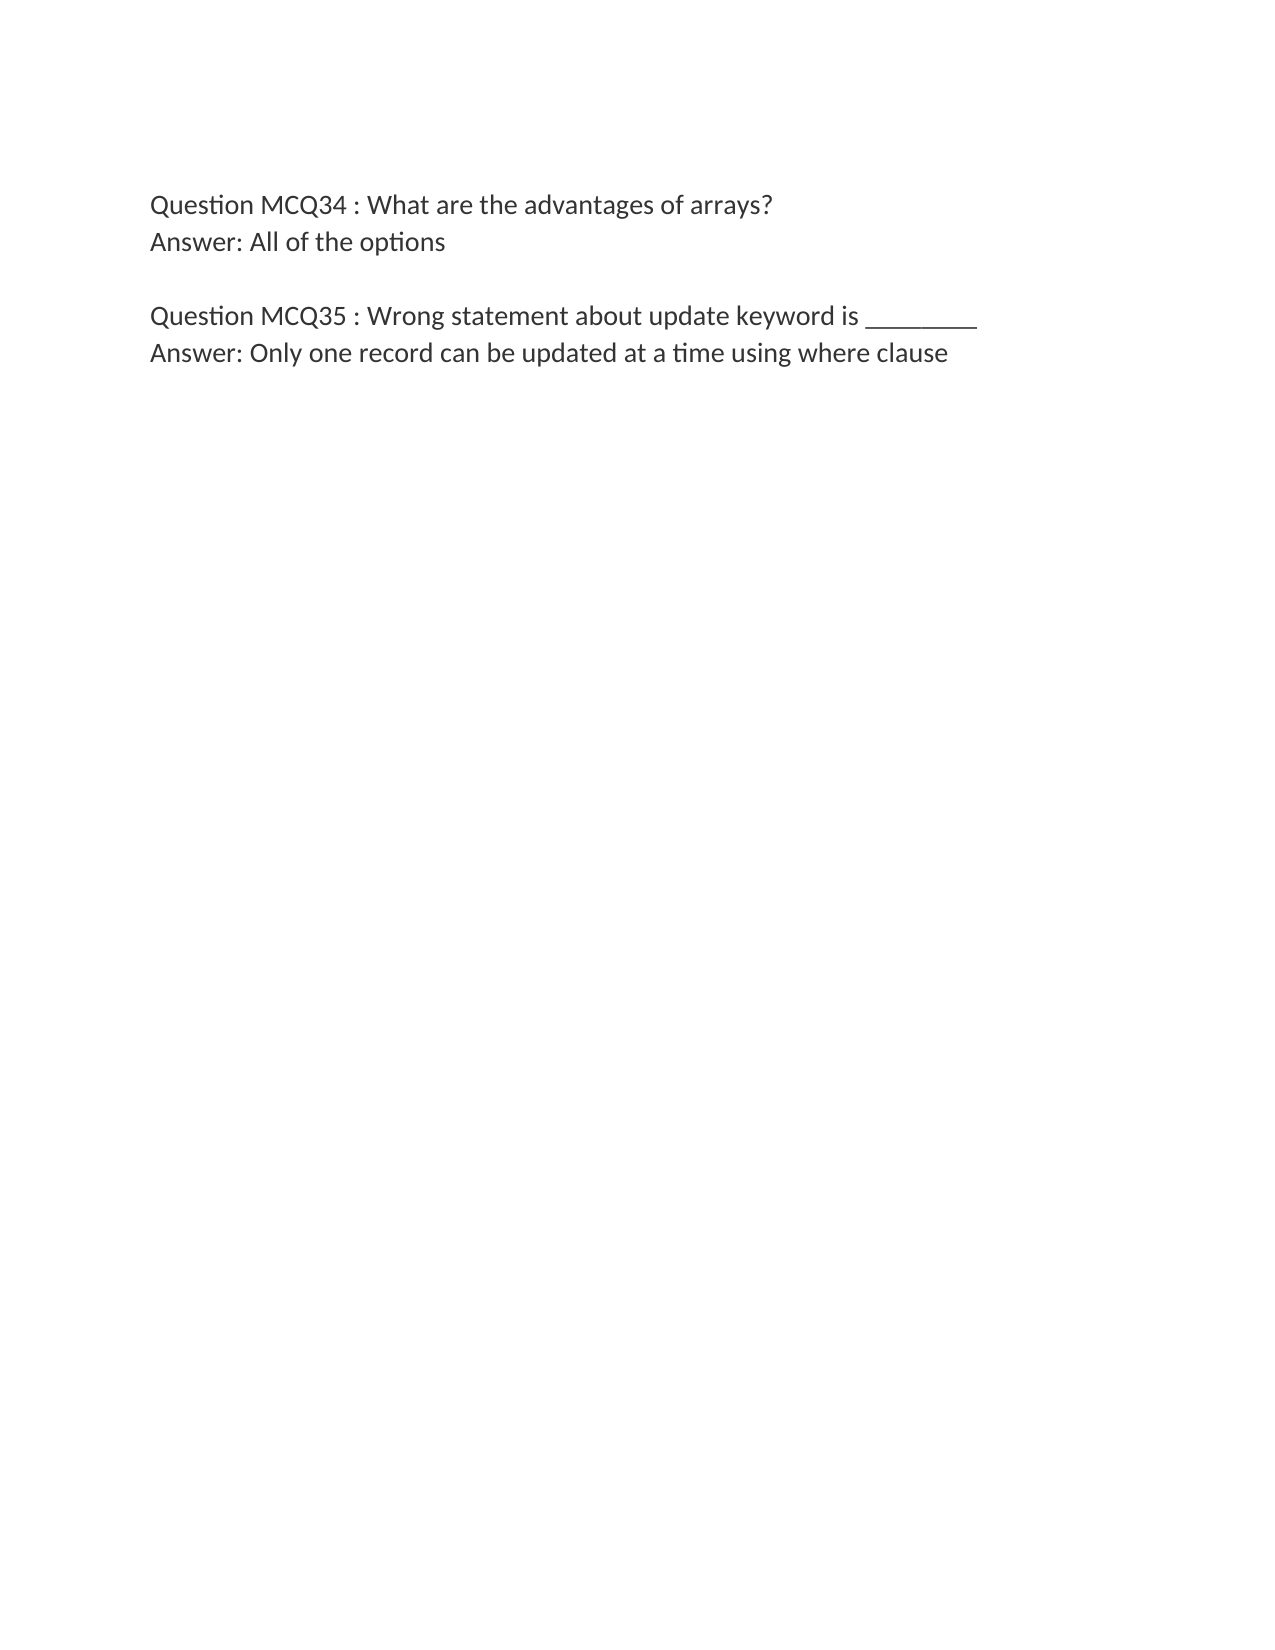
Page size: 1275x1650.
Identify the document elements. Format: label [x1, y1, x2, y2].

text [150, 150, 1125, 370]
